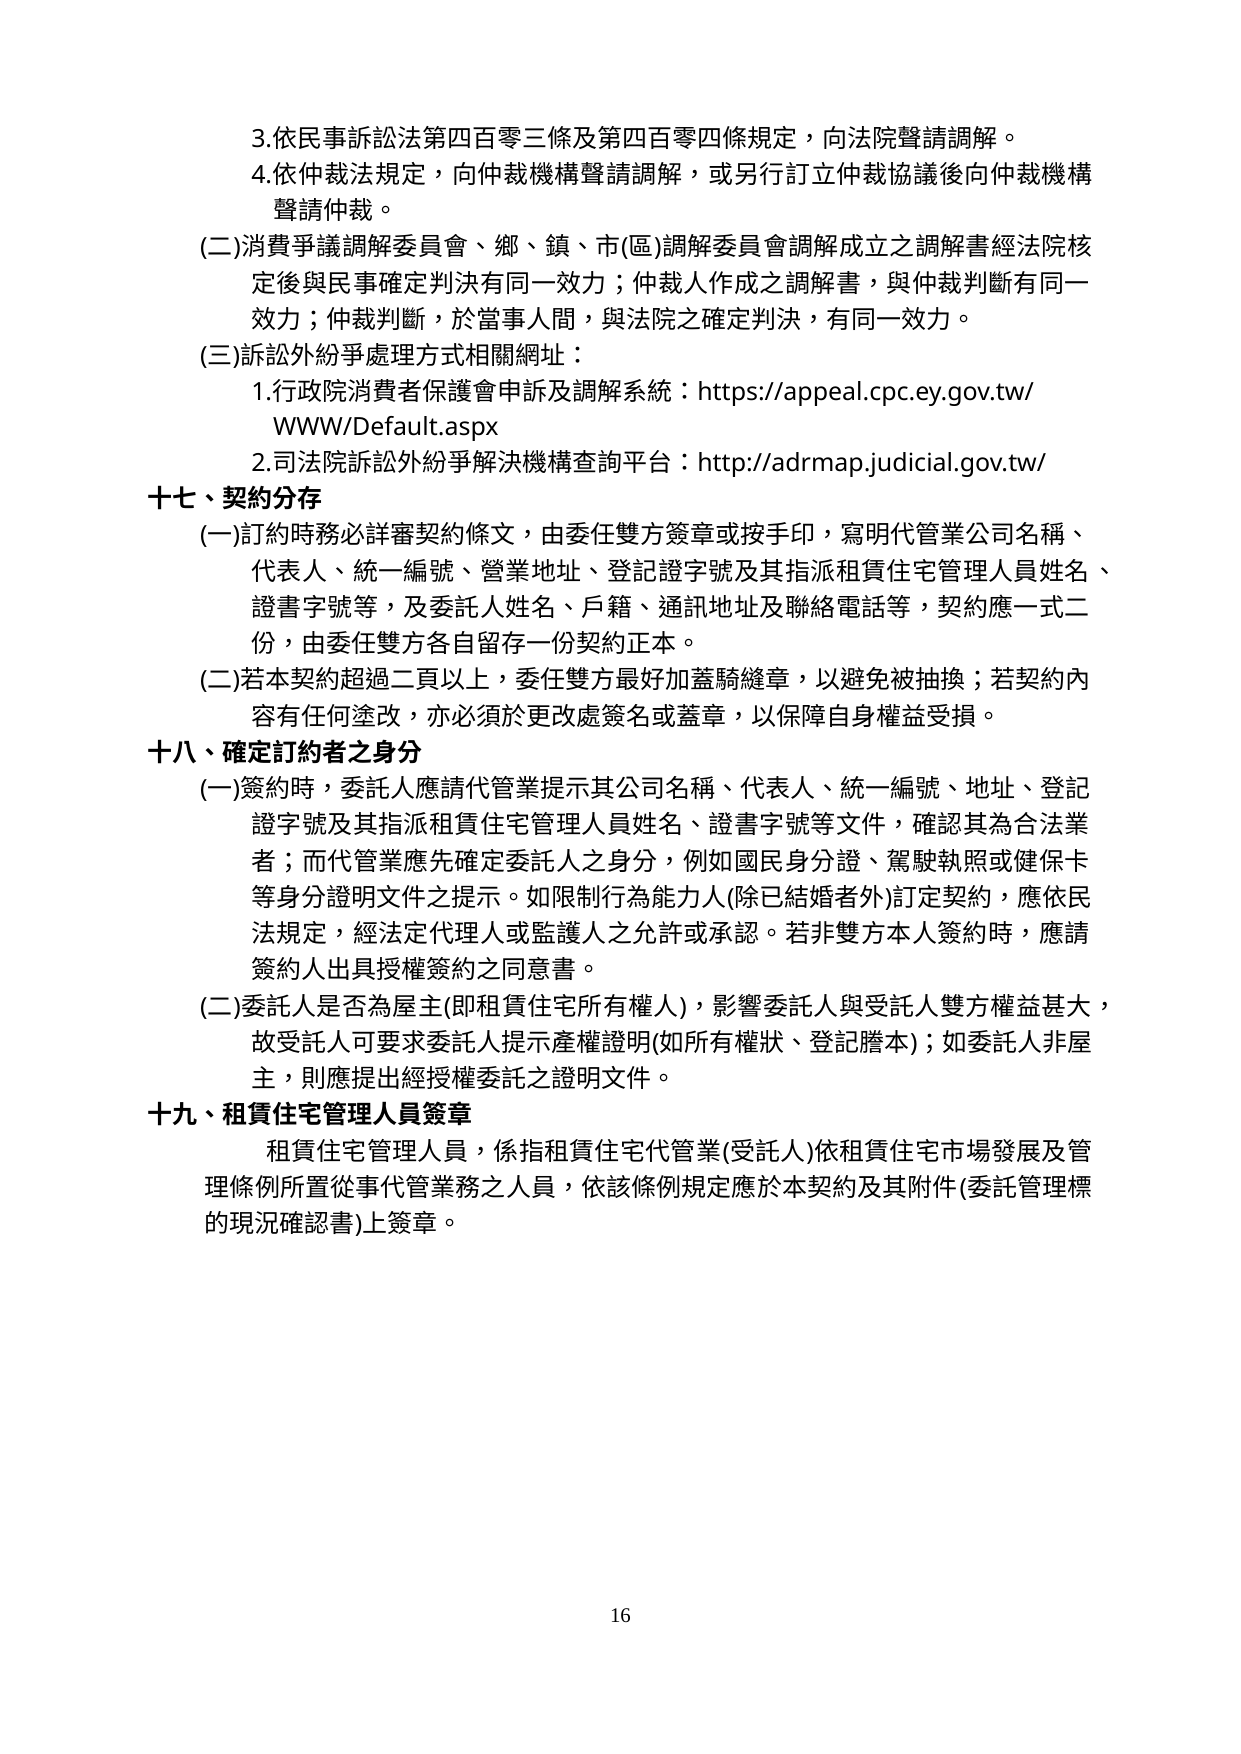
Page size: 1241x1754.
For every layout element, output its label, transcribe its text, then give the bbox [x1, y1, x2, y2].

text (三)訴訟外紛爭處理方式相關網址： [200, 336, 1092, 372]
text 2.司法院訴訟外紛爭解決機構查詢平台：http://adrmap.judicial.gov.tw/ [251, 442, 1092, 478]
text (二)消費爭議調解委員會、鄉、鎮、市(區)調解委員會調解成立之調解書經法院核定後與民事確定判決有同一效力；仲裁人作成之調解書，與仲裁判斷有同一效力；仲裁判斷，於當事人間，與法院之確定判決，有同一效力。 [200, 227, 1092, 336]
text (二)若本契約超過二頁以上，委任雙方最好加蓋騎縫章，以避免被抽換；若契約內容有任何塗改，亦必須於更改處簽名或蓋章，以保障自身權益受損。 [200, 660, 1092, 732]
text (二)委託人是否為屋主(即租賃住宅所有權人)，影響委託人與受託人雙方權益甚大，故受託人可要求委託人提示產權證明(如所有權狀、登記謄本)；如委託人非屋主，則應提出經授權委託之證明文件。 [200, 986, 1092, 1095]
text (一)訂約時務必詳審契約條文，由委任雙方簽章或按手印，寫明代管業公司名稱、代表人、統一編號、營業地址、登記證字號及其指派租賃住宅管理人員姓名、證書字號等，及委託人姓名、戶籍、通訊地址及聯絡電話等，契約應一式二份，由委任雙方各自留存一份契約正本。 [200, 515, 1092, 660]
text 十七、契約分存 [148, 478, 1092, 515]
text (一)簽約時，委託人應請代管業提示其公司名稱、代表人、統一編號、地址、登記證字號及其指派租賃住宅管理人員姓名、證書字號等文件，確認其為合法業者；而代管業應先確定委託人之身分，例如國民身分證、駕駛執照或健保卡等身分證明文件之提示。如限制行為能力人(除已結婚者外)訂定契約，應依民法規定，經法定代理人或監護人之允許或承認。若非雙方本人簽約時，應請簽約人出具授權簽約之同意書。 [200, 768, 1092, 986]
text 十八、確定訂約者之身分 [148, 732, 1092, 768]
text 4.依仲裁法規定，向仲裁機構聲請調解，或另行訂立仲裁協議後向仲裁機構聲請仲裁。 [251, 154, 1092, 227]
text 十九、租賃住宅管理人員簽章 [148, 1095, 1092, 1131]
text 1.行政院消費者保護會申訴及調解系統：https://appeal.cpc.ey.gov.tw/WWW/Default.aspx [251, 372, 1092, 442]
text 租賃住宅管理人員，係指租賃住宅代管業(受託人)依租賃住宅市場發展及管理條例所置從事代管業務之人員，依該條例規定應於本契約及其附件(委託管理標的現況確認書)上簽章。 [204, 1131, 1092, 1240]
text 3.依民事訴訟法第四百零三條及第四百零四條規定，向法院聲請調解。 [251, 118, 1092, 154]
